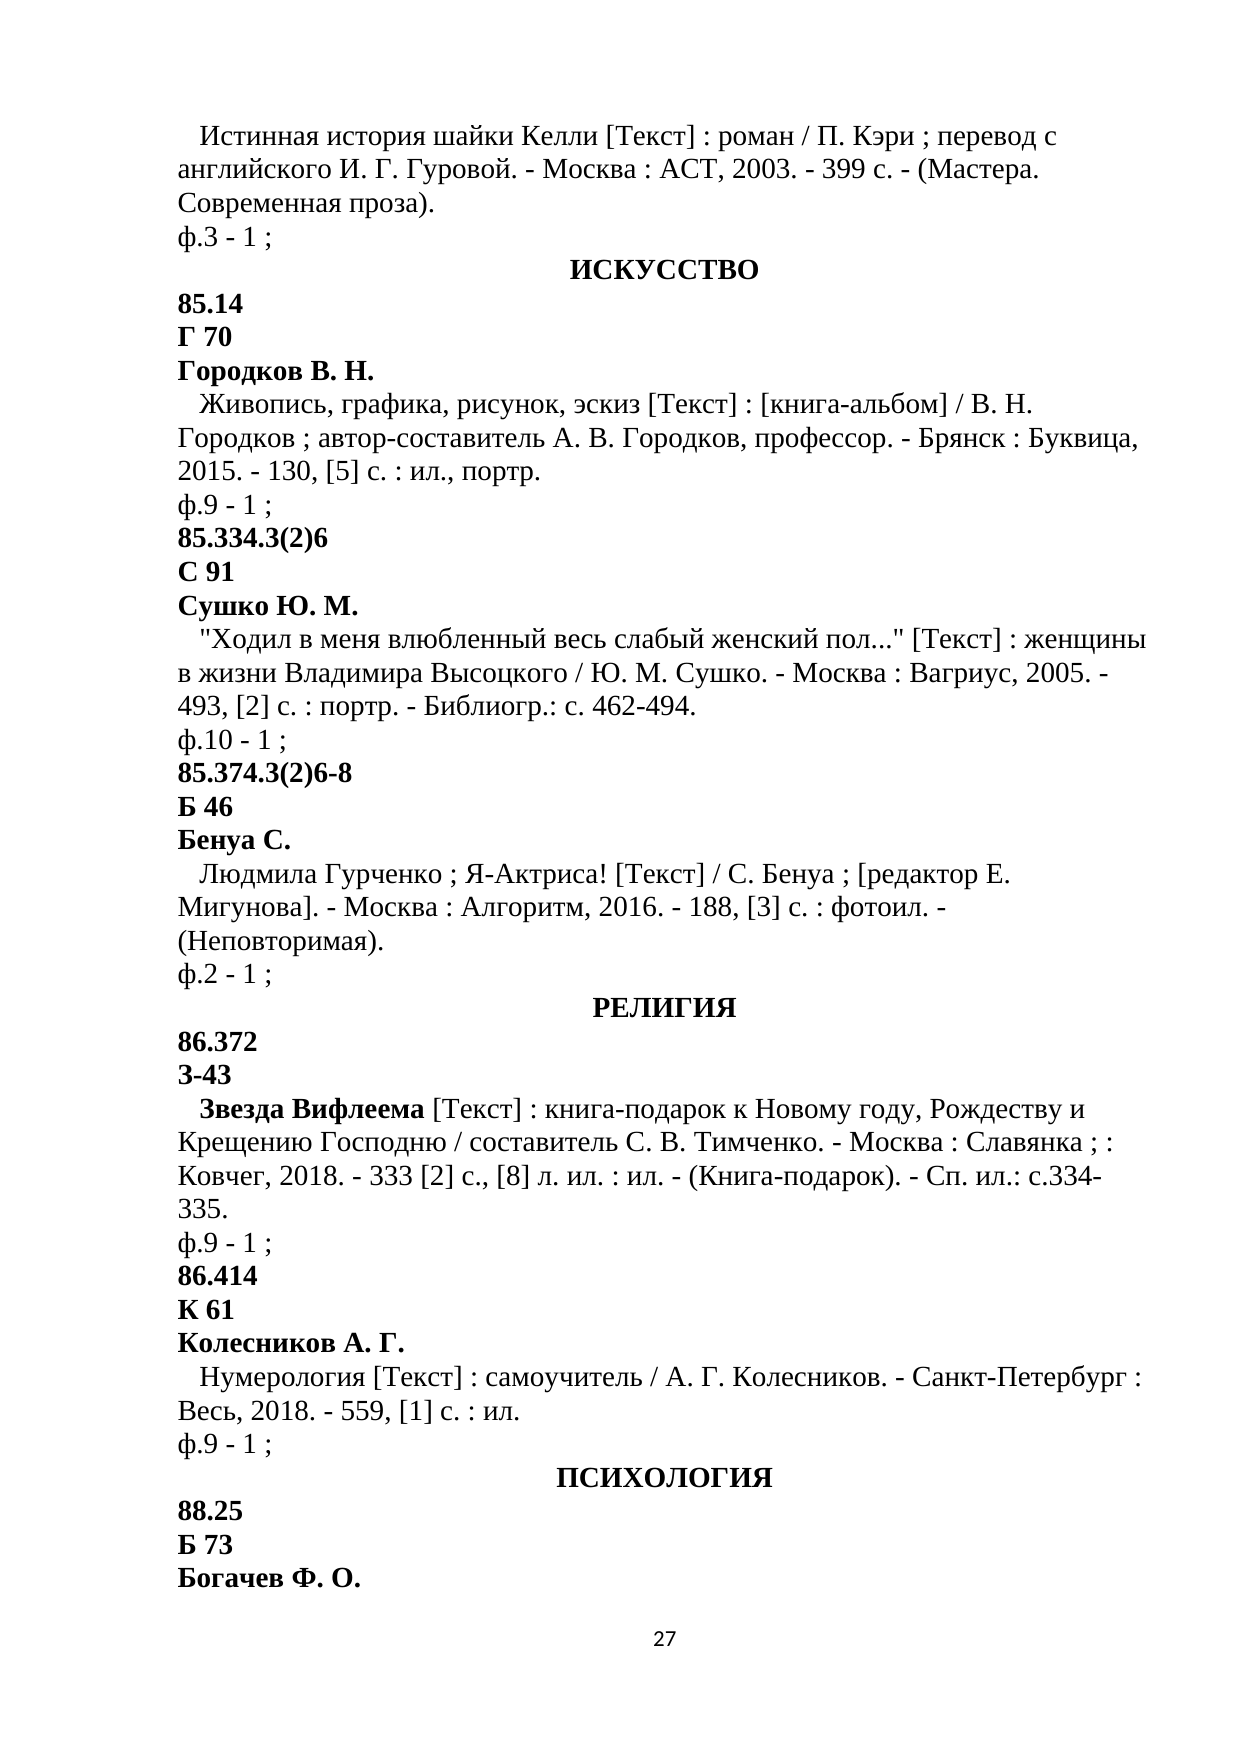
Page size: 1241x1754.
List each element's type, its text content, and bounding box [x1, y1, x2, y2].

text 85.334.3(2)6 С 91 Сушко Ю. М. "Ходил в меня влюбленный весь слабый женский пол..." [Текст] : женщины в жизни Владимира Высоцкого / Ю. М. Сушко. - Москва : Вагриус, 2005. - 493, [2] с. : портр. - Библиогр.: с. 462-494. [177, 521, 1152, 722]
text ИСКУССТВО [177, 252, 1152, 286]
text ф.2 - 1 ; [177, 957, 1152, 990]
text ф.9 - 1 ; [177, 487, 1152, 521]
text 86.414 К 61 Колесников А. Г. Нумерология [Текст] : самоучитель / А. Г. Колесников. - Санкт-Петербург : Весь, 2018. - 559, [1] с. : ил. [177, 1258, 1152, 1426]
text ф.9 - 1 ; [177, 1426, 1152, 1460]
text 85.374.3(2)6-8 Б 46 Бенуа С. Людмила Гурченко ; Я-Актриса! [Текст] / С. Бенуа ; [редактор Е. Мигунова]. - Москва : Алгоритм, 2016. - 188, [3] с. : фотоил. - (Неповторимая). [177, 755, 1152, 957]
text 86.372 З-43 Звезда Вифлеема [Текст] : книга-подарок к Новому году, Рождеству и Крещению Господню / составитель С. В. Тимченко. - Москва : Славянка ; : Ковчег, 2018. - 333 [2] с., [8] л. ил. : ил. - (Книга-подарок). - Сп. ил.: с.334-335. [177, 1024, 1152, 1225]
text ф.9 - 1 ; [177, 1225, 1152, 1258]
text ф.10 - 1 ; [177, 722, 1152, 755]
text ПСИХОЛОГИЯ [177, 1460, 1152, 1493]
text РЕЛИГИЯ [177, 990, 1152, 1024]
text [177, 1493, 1152, 1594]
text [177, 118, 1152, 219]
text ф.3 - 1 ; [177, 219, 1152, 252]
text 85.14 Г 70 Городков В. Н. Живопись, графика, рисунок, эскиз [Текст] : [книга-альбом] / В. Н. Городков ; автор-составитель А. В. Городков, профессор. - Брянск : Буквица, 2015. - 130, [5] с. : ил., портр. [177, 286, 1152, 487]
